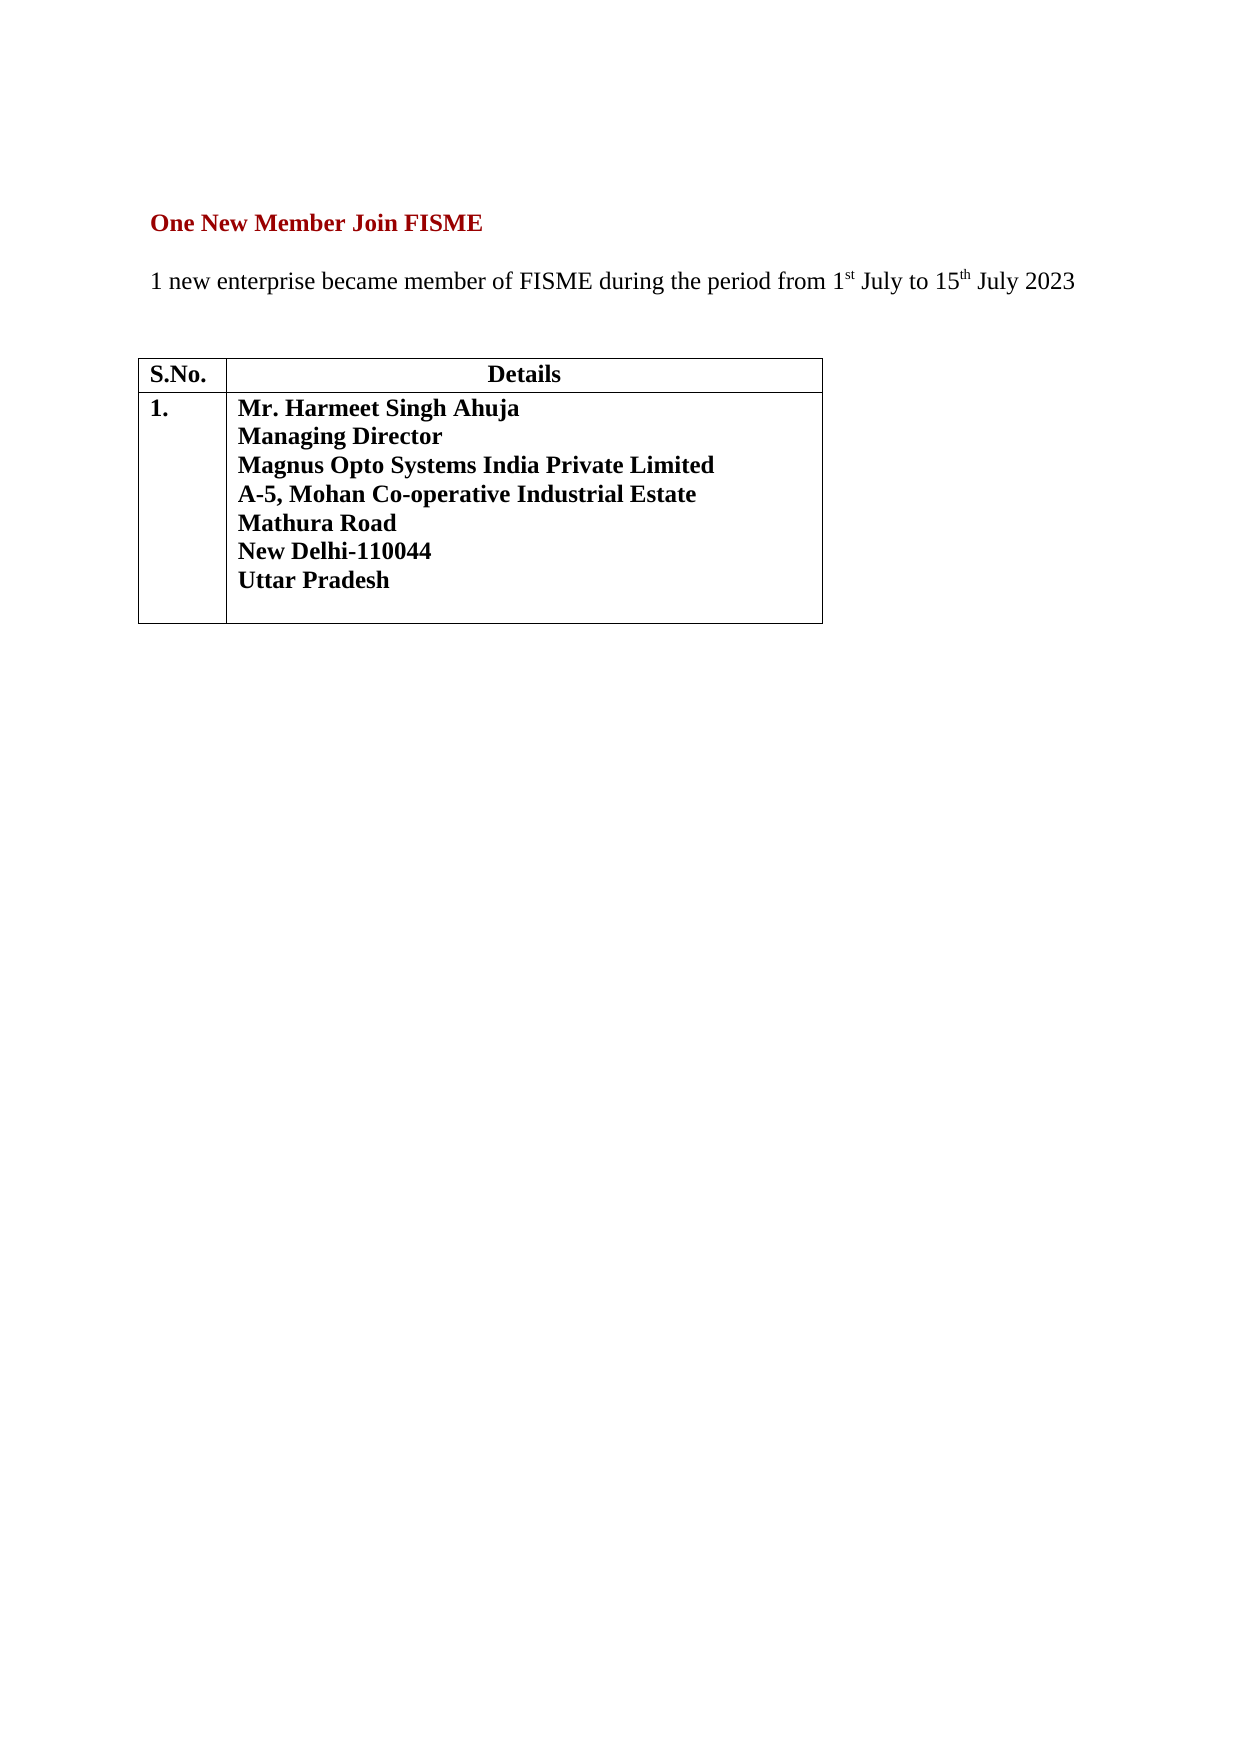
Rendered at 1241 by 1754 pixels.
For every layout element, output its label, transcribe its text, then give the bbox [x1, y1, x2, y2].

table_cell Mr. Harmeet Singh Ahuja Managing Director Magnus Opto Systems India Private Limited A-5, Mohan Co-operative Industrial Estate Mathura Road New Delhi-110044 Uttar Pradesh [227, 393, 822, 623]
table_header S.No. [139, 359, 226, 392]
text One New Member Join FISME [150, 208, 1090, 237]
table_cell 1. [139, 393, 226, 623]
text 1 new enterprise became member of FISME during the period from 1st July to 15th July 2023 [150, 266, 1090, 294]
table_header Details [227, 359, 822, 392]
